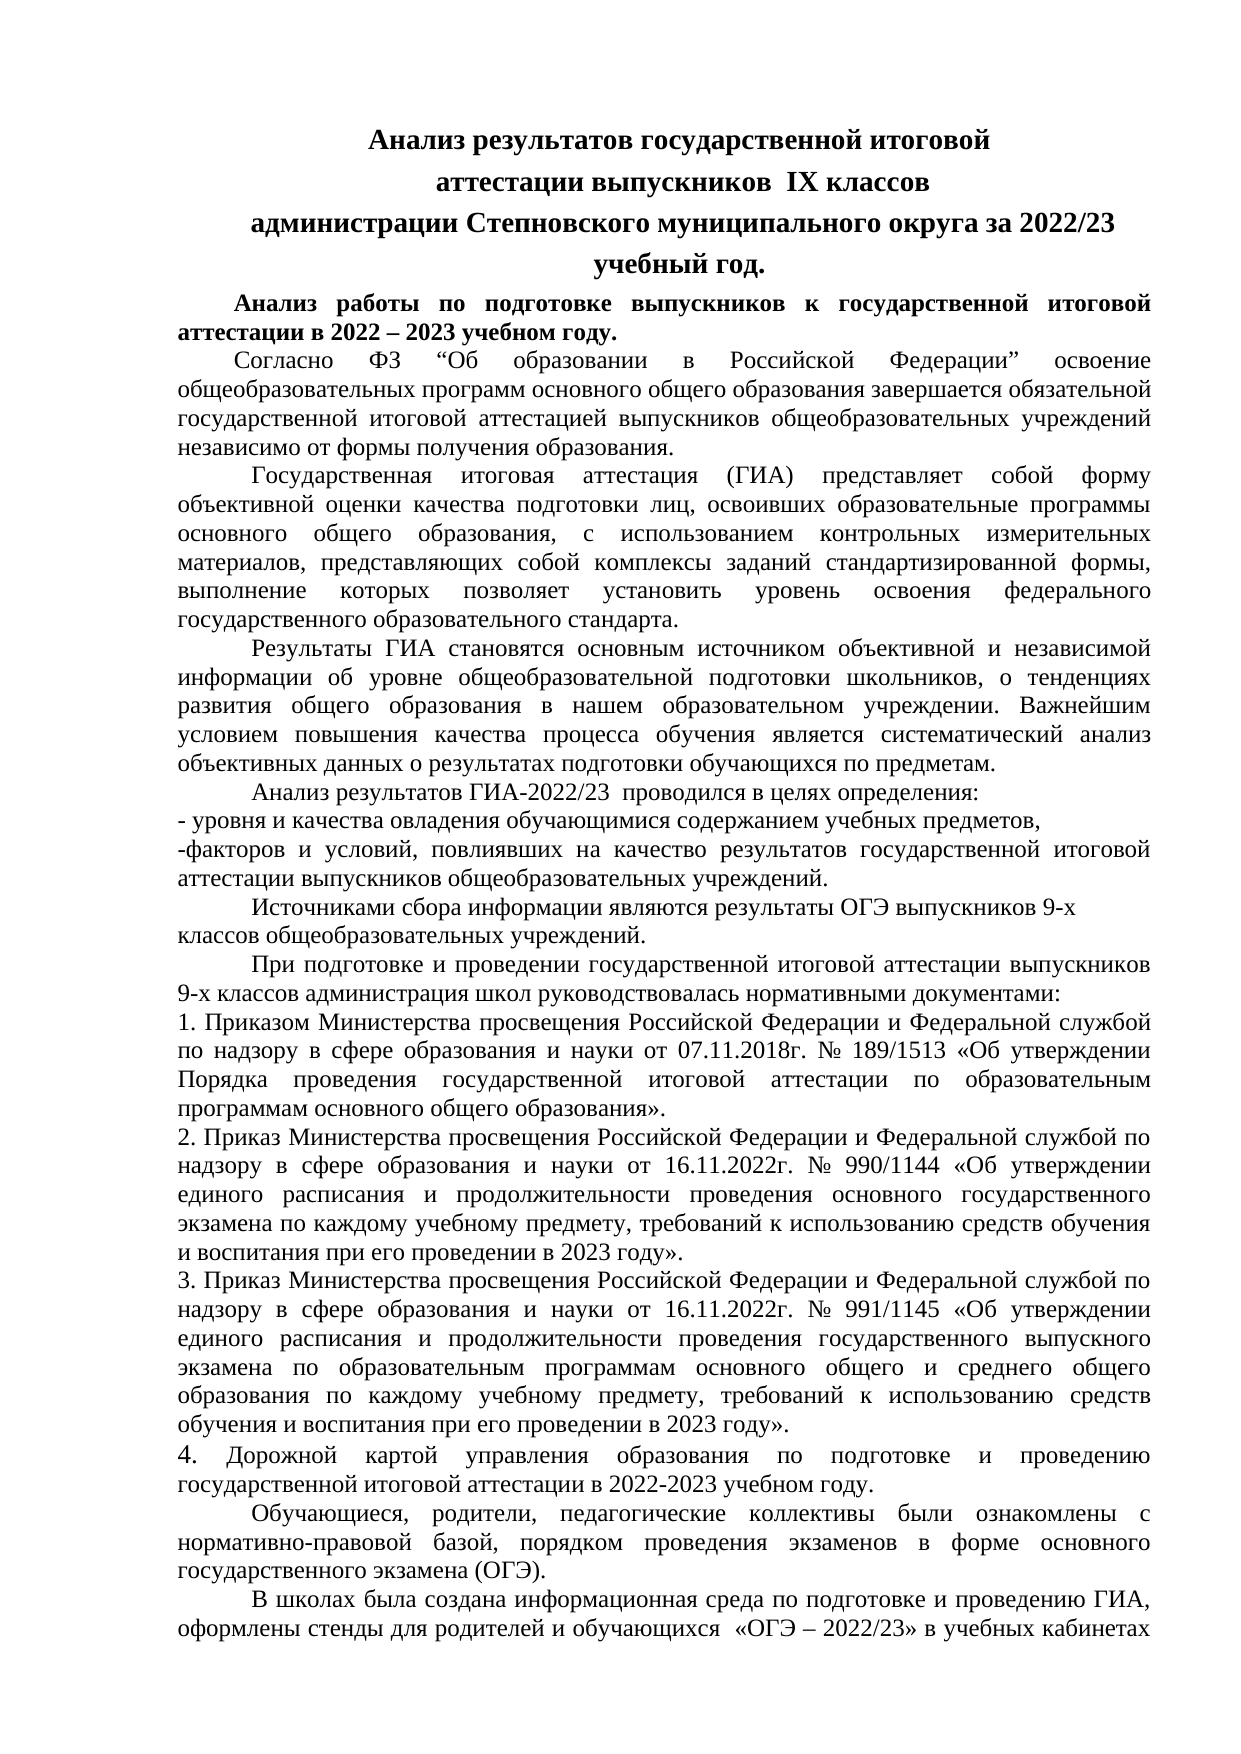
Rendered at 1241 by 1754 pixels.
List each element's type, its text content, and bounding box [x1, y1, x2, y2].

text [177, 1584, 1152, 1642]
text Государственная итоговая аттестация (ГИА) представляет собой форму объективной оценки качества подготовки лиц, освоивших образовательные программы основного общего образования, с использованием контрольных измерительных материалов, представляющих собой комплексы заданий стандартизированной формы, выполнение которых позволяет установить уровень освоения федерального государственного образовательного стандарта. [177, 460, 1152, 633]
text Анализ работы по подготовке выпускников к государственной итоговой аттестации в 2022 – 2023 учебном году. [177, 288, 1152, 345]
text учебный год. [207, 247, 1152, 280]
text - уровня и качества овладения обучающимися содержанием учебных предметов, [177, 805, 1152, 834]
text аттестации выпускников IX классов [207, 164, 1152, 197]
text Анализ результатов государственной итоговой [207, 122, 1152, 156]
text При подготовке и проведении государственной итоговой аттестации выпускников 9-х классов администрация школ руководствовалась нормативными документами: [177, 949, 1152, 1007]
text 3. Приказ Министерства просвещения Российской Федерации и Федеральной службой по надзору в сфере образования и науки от 16.11.2022г. № 991/1145 «Об утверждении единого расписания и продолжительности проведения государственного выпускного экзамена по образовательным программам основного общего и среднего общего образования по каждому учебному предмету, требований к использованию средств обучения и воспитания при его проведении в 2023 году». [177, 1265, 1152, 1438]
text Источниками сбора информации являются результаты ОГЭ выпускников 9-х классов общеобразовательных учреждений. [177, 892, 1152, 949]
text -факторов и условий, повлиявших на качество результатов государственной итоговой аттестации выпускников общеобразовательных учреждений. [177, 834, 1152, 892]
text Согласно ФЗ “Об образовании в Российской Федерации” освоение общеобразовательных программ основного общего образования завершается обязательной государственной итоговой аттестацией выпускников общеобразовательных учреждений независимо от формы получения образования. [177, 345, 1152, 460]
text Анализ результатов ГИА-2022/23 проводился в целях определения: [177, 777, 1152, 805]
text 1. Приказом Министерства просвещения Российской Федерации и Федеральной службой по надзору в сфере образования и науки от 07.11.2018г. № 189/1513 «Об утверждении Порядка проведения государственной итоговой аттестации по образовательным программам основного общего образования». [177, 1007, 1152, 1122]
text Результаты ГИА становятся основным источником объективной и независимой информации об уровне общеобразовательной подготовки школьников, о тенденциях развития общего образования в нашем образовательном учреждении. Важнейшим условием повышения качества процесса обучения является систематический анализ объективных данных о результатах подготовки обучающихся по предметам. [177, 633, 1152, 777]
text 2. Приказ Министерства просвещения Российской Федерации и Федеральной службой по надзору в сфере образования и науки от 16.11.2022г. № 990/1144 «Об утверждении единого расписания и продолжительности проведения основного государственного экзамена по каждому учебному предмету, требований к использованию средств обучения и воспитания при его проведении в 2023 году». [177, 1122, 1152, 1265]
text 4. Дорожной картой управления образования по подготовке и проведению государственной итоговой аттестации в 2022-2023 учебном году. [177, 1438, 1152, 1498]
text Обучающиеся, родители, педагогические коллективы были ознакомлены с нормативно-правовой базой, порядком проведения экзаменов в форме основного государственного экзамена (ОГЭ). [177, 1498, 1152, 1584]
text администрации Степновского муниципального округа за 2022/23 [207, 205, 1152, 239]
